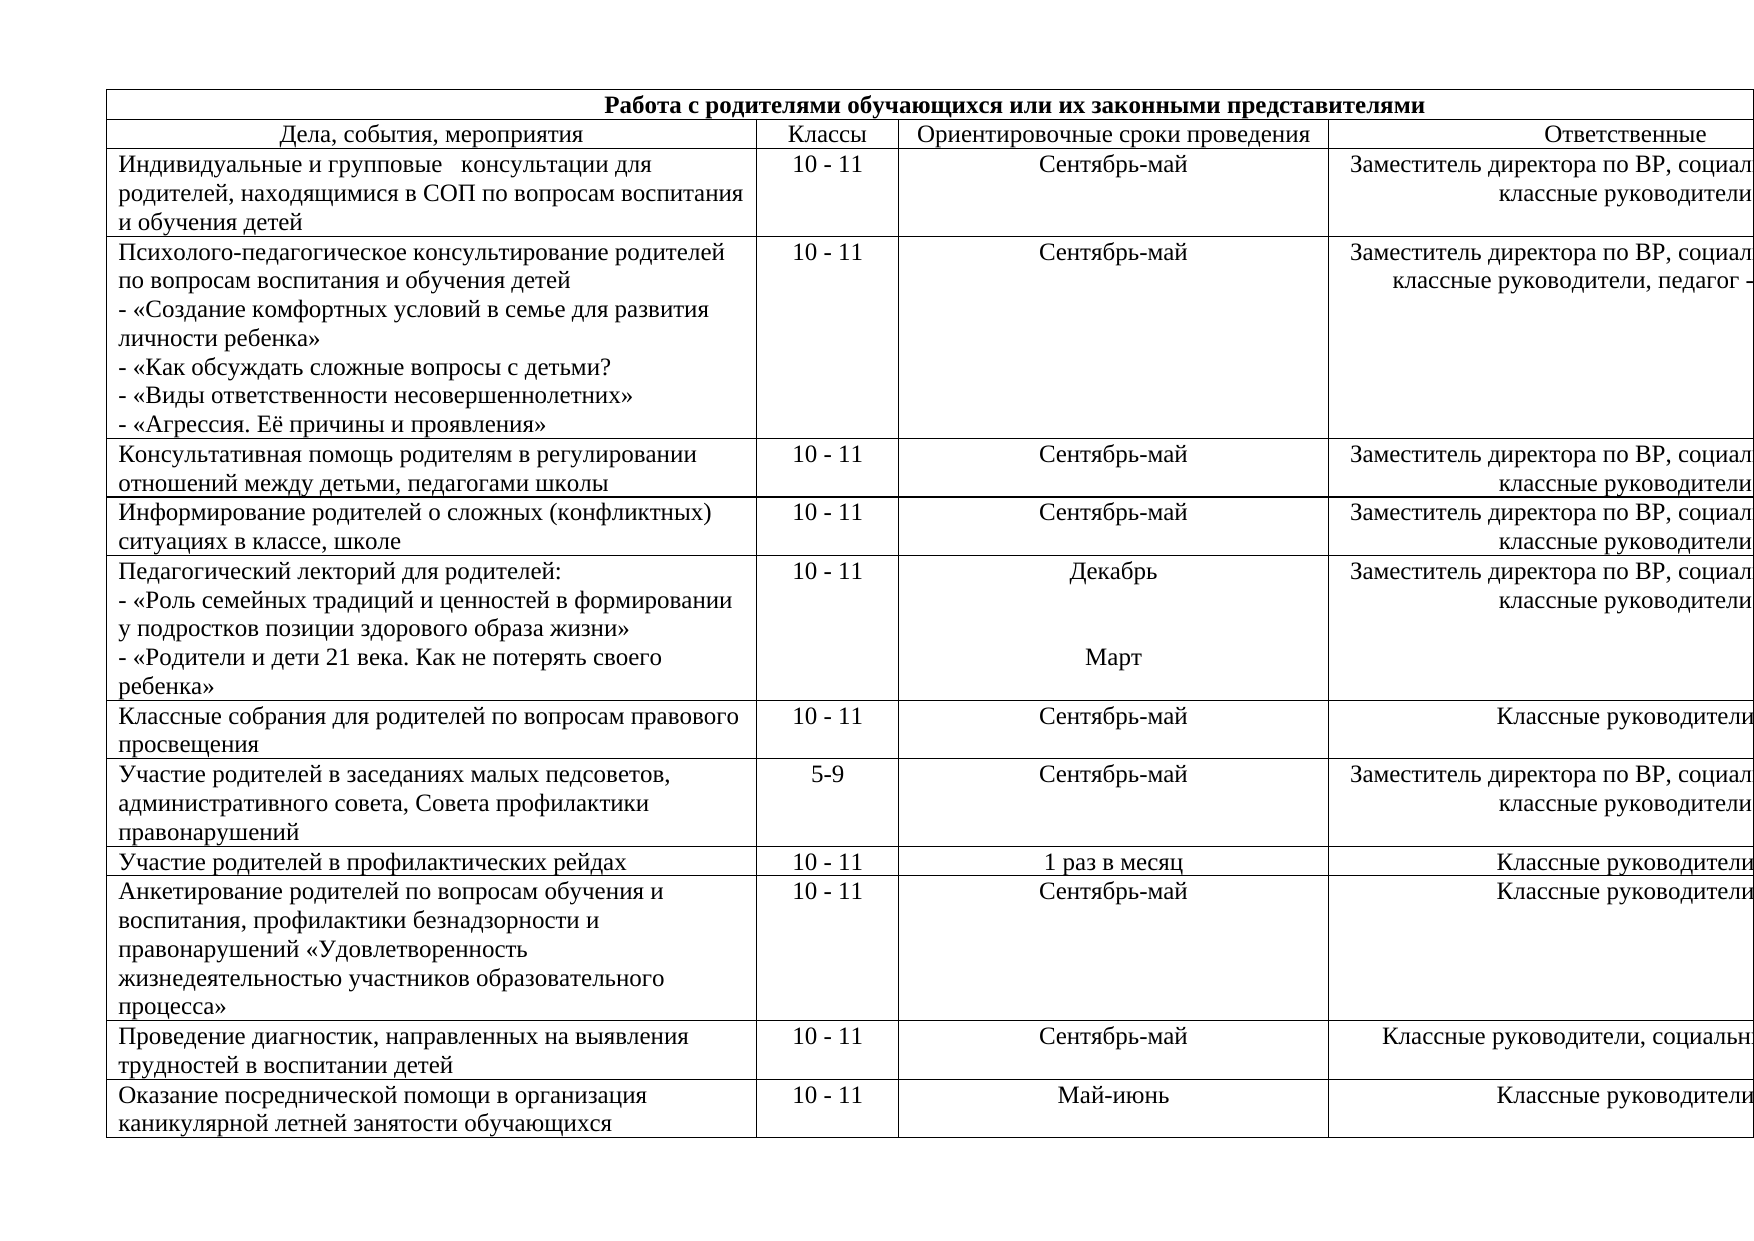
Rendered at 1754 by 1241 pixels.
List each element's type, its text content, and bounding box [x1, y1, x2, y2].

table_cell 5-9 [757, 759, 898, 846]
table_cell 1 раз в месяц [899, 847, 1328, 875]
table_cell 10 - 11 [757, 498, 898, 555]
table_cell Участие родителей в профилактических рейдах [107, 847, 756, 875]
table_cell Оказание посреднической помощи в организация каникулярной летней занятости обучающихся [107, 1080, 756, 1137]
table_cell 10 - 11 [757, 149, 898, 236]
table_cell Заместитель директора по ВР, социальный педагог, классные руководители [1329, 498, 1753, 555]
table_cell Заместитель директора по ВР, социальный педагог, классные руководители, педагог - психолог [1329, 237, 1753, 438]
table_cell Сентябрь-май [899, 1021, 1328, 1079]
table_cell Сентябрь-май [899, 498, 1328, 555]
table_cell Классные руководители [1329, 701, 1753, 758]
table_cell Сентябрь-май [899, 759, 1328, 846]
table_cell Информирование родителей о сложных (конфликтных) ситуациях в классе, школе [107, 498, 756, 555]
table_cell 10 - 11 [757, 701, 898, 758]
table_cell Декабрь Март [899, 556, 1328, 700]
table_cell Ответственные [1329, 120, 1753, 148]
table_cell Заместитель директора по ВР, социальный педагог, классные руководители [1329, 759, 1753, 846]
table_cell 10 - 11 [757, 876, 898, 1020]
table_cell Классы [757, 120, 898, 148]
table_cell 10 - 11 [757, 439, 898, 496]
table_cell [1329, 1080, 1753, 1137]
table_cell Заместитель директора по ВР, социальный педагог, классные руководители [1329, 439, 1753, 496]
table_cell Индивидуальные и групповые консультации для родителей, находящимися в СОП по вопросам воспитания и обучения детей [107, 149, 756, 236]
table_cell Заместитель директора по ВР, социальный педагог, классные руководители [1329, 149, 1753, 236]
table_cell 10 - 11 [757, 1080, 898, 1137]
table_cell 10 - 11 [757, 847, 898, 875]
table_cell 10 - 11 [757, 1021, 898, 1079]
table_cell Проведение диагностик, направленных на выявления трудностей в воспитании детей [107, 1021, 756, 1079]
table_cell Май-июнь [899, 1080, 1328, 1137]
table_cell Сентябрь-май [899, 439, 1328, 496]
table_cell Анкетирование родителей по вопросам обучения и воспитания, профилактики безнадзорности и правонарушений «Удовлетворенность жизнедеятельностью участников образовательного процесса» [107, 876, 756, 1020]
table_cell Сентябрь-май [899, 701, 1328, 758]
table_cell Классные руководители [1329, 876, 1753, 1020]
table_cell Работа с родителями обучающихся или их законными представителями [107, 90, 1753, 118]
table_cell Дела, события, мероприятия [107, 120, 756, 148]
table_cell Классные руководители, социальный педагог [1329, 1021, 1753, 1079]
table_cell 10 - 11 [757, 237, 898, 438]
table_cell Сентябрь-май [899, 876, 1328, 1020]
table_cell Сентябрь-май [899, 149, 1328, 236]
table_cell Педагогический лекторий для родителей: - «Роль семейных традиций и ценностей в формировании у подростков позиции здорового образа жизни» - «Родители и дети 21 века. Как не потерять своего ребенка» [107, 556, 756, 700]
table_cell Участие родителей в заседаниях малых педсоветов, административного совета, Совета профилактики правонарушений [107, 759, 756, 846]
table_cell Психолого-педагогическое консультирование родителей по вопросам воспитания и обучения детей - «Создание комфортных условий в семье для развития личности ребенка» - «Как обсуждать сложные вопросы с детьми? - «Виды ответственности несовершеннолетних» - «Агрессия. Её причины и проявления» [107, 237, 756, 438]
table_cell Консультативная помощь родителям в регулировании отношений между детьми, педагогами школы [107, 439, 756, 496]
table_cell Ориентировочные сроки проведения [899, 120, 1328, 148]
table_cell 10 - 11 [757, 556, 898, 700]
table_cell Сентябрь-май [899, 237, 1328, 438]
table_cell Классные руководители [1329, 847, 1753, 875]
table_cell Заместитель директора по ВР, социальный педагог, классные руководители [1329, 556, 1753, 700]
table_cell Классные собрания для родителей по вопросам правового просвещения [107, 701, 756, 758]
